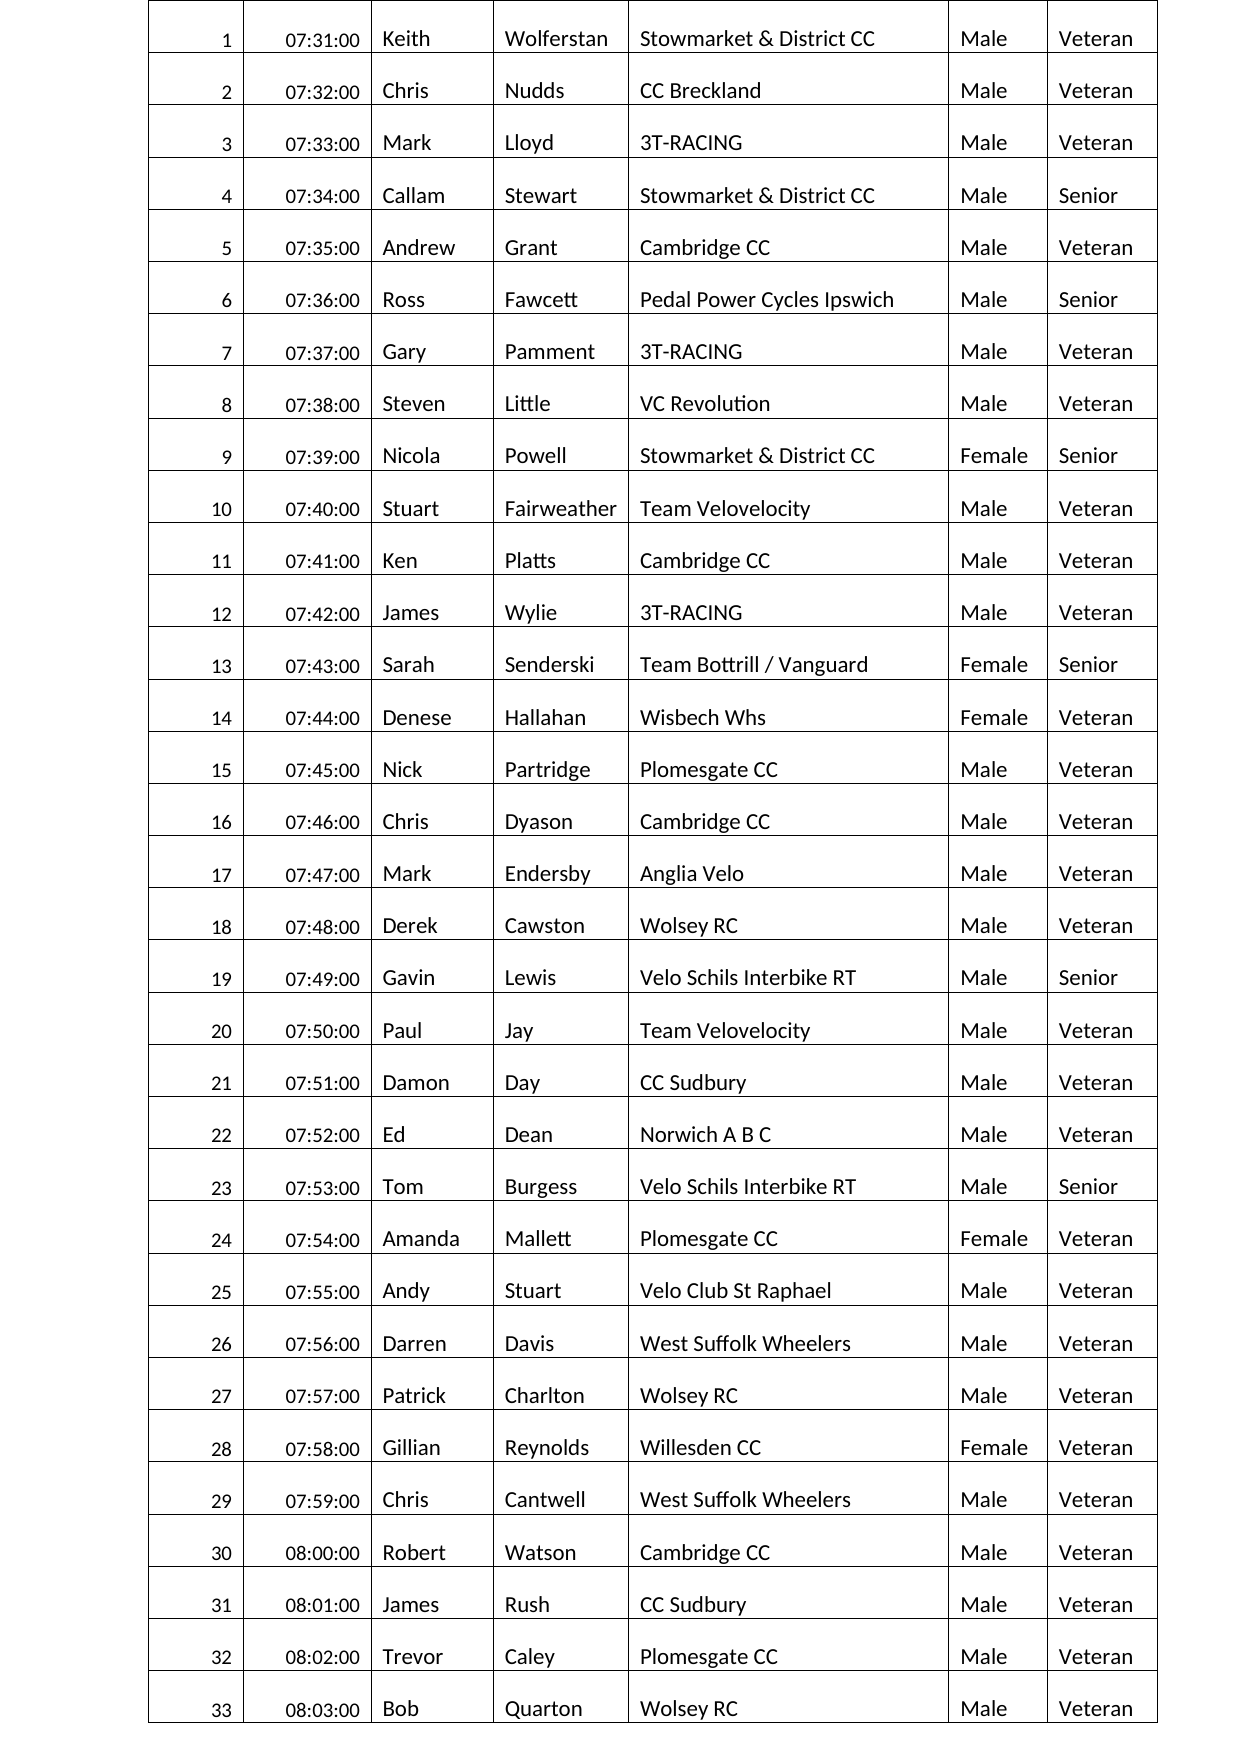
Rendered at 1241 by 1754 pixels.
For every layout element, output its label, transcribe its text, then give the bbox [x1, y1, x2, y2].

table_cell Cambridge CC [629, 523, 948, 574]
table_cell Plomesgate CC [629, 732, 948, 783]
table_cell 07:55:00 [244, 1254, 371, 1305]
table_cell Damon [372, 1045, 493, 1096]
table_cell Male [949, 1, 1047, 52]
table_cell CC Breckland [629, 53, 948, 104]
table_cell Veteran [1048, 575, 1157, 626]
table_cell 07:45:00 [244, 732, 371, 783]
table_cell Caley [494, 1619, 628, 1670]
table_cell Veteran [1048, 1358, 1157, 1409]
table_cell Andrew [372, 210, 493, 261]
table_cell 07:44:00 [244, 680, 371, 731]
table_cell Wolsey RC [629, 888, 948, 939]
table_cell 07:52:00 [244, 1097, 371, 1148]
table_cell 14 [149, 680, 243, 731]
table_cell Norwich A B C [629, 1097, 948, 1148]
table_cell Cambridge CC [629, 1515, 948, 1566]
table_cell 9 [149, 419, 243, 470]
table_cell 07:47:00 [244, 836, 371, 887]
table_cell Wisbech Whs [629, 680, 948, 731]
table_cell 07:46:00 [244, 784, 371, 835]
table_cell 29 [149, 1462, 243, 1513]
table_cell 07:38:00 [244, 366, 371, 417]
table_cell Team Velovelocity [629, 993, 948, 1044]
table_cell Paul [372, 993, 493, 1044]
table_cell Chris [372, 53, 493, 104]
table_cell Wolsey RC [629, 1358, 948, 1409]
table_cell Amanda [372, 1201, 493, 1252]
table_cell Veteran [1048, 105, 1157, 157]
table_cell Mark [372, 836, 493, 887]
table_cell Veteran [1048, 1567, 1157, 1618]
table_cell Male [949, 1671, 1047, 1722]
table_cell Veteran [1048, 1254, 1157, 1305]
table_cell Tom [372, 1149, 493, 1200]
table_cell Hallahan [494, 680, 628, 731]
table_cell Fairweather [494, 471, 628, 522]
table_cell 32 [149, 1619, 243, 1670]
table_cell 12 [149, 575, 243, 626]
table_cell 07:57:00 [244, 1358, 371, 1409]
table_cell Jay [494, 993, 628, 1044]
table_cell Male [949, 471, 1047, 522]
table_cell Pedal Power Cycles Ipswich [629, 262, 948, 313]
table_cell 07:50:00 [244, 993, 371, 1044]
table_cell Wolsey RC [629, 1671, 948, 1722]
table_cell Veteran [1048, 1, 1157, 52]
table_cell Veteran [1048, 1201, 1157, 1252]
table_cell 08:02:00 [244, 1619, 371, 1670]
table_cell Lloyd [494, 105, 628, 157]
table_cell Male [949, 1515, 1047, 1566]
table_cell Gary [372, 314, 493, 365]
table_cell 07:41:00 [244, 523, 371, 574]
table_cell Plomesgate CC [629, 1201, 948, 1252]
table_cell 07:35:00 [244, 210, 371, 261]
table_cell Keith [372, 1, 493, 52]
table_cell 20 [149, 993, 243, 1044]
table_cell 17 [149, 836, 243, 887]
table_cell Male [949, 1149, 1047, 1200]
table_cell 07:36:00 [244, 262, 371, 313]
table_cell Velo Schils Interbike RT [629, 1149, 948, 1200]
table_cell Velo Club St Raphael [629, 1254, 948, 1305]
table_cell 26 [149, 1306, 243, 1357]
table_cell Senior [1048, 419, 1157, 470]
table_cell Veteran [1048, 523, 1157, 574]
table_cell Wolferstan [494, 1, 628, 52]
table_cell Pamment [494, 314, 628, 365]
table_cell Male [949, 1306, 1047, 1357]
table_cell 24 [149, 1201, 243, 1252]
table_cell 08:00:00 [244, 1515, 371, 1566]
table_cell Veteran [1048, 1410, 1157, 1461]
table_cell 07:39:00 [244, 419, 371, 470]
table_cell 23 [149, 1149, 243, 1200]
table_cell Veteran [1048, 1097, 1157, 1148]
table_cell 27 [149, 1358, 243, 1409]
table_cell Callam [372, 158, 493, 209]
table_cell Male [949, 1045, 1047, 1096]
table_cell Mallett [494, 1201, 628, 1252]
table_cell 7 [149, 314, 243, 365]
table_cell 07:56:00 [244, 1306, 371, 1357]
table_cell Veteran [1048, 314, 1157, 365]
table_cell 19 [149, 940, 243, 992]
table_cell Veteran [1048, 1306, 1157, 1357]
table_cell Wylie [494, 575, 628, 626]
table_cell Veteran [1048, 1462, 1157, 1513]
table_cell Grant [494, 210, 628, 261]
table_cell Veteran [1048, 1671, 1157, 1722]
table_cell Chris [372, 1462, 493, 1513]
table_cell 13 [149, 627, 243, 678]
table_cell 10 [149, 471, 243, 522]
table_cell Sarah [372, 627, 493, 678]
table_cell 3 [149, 105, 243, 157]
table_cell Male [949, 1567, 1047, 1618]
table_cell Darren [372, 1306, 493, 1357]
table_cell 30 [149, 1515, 243, 1566]
table_cell 07:54:00 [244, 1201, 371, 1252]
table_cell 07:53:00 [244, 1149, 371, 1200]
table_cell Female [949, 680, 1047, 731]
table_cell Team Velovelocity [629, 471, 948, 522]
table_cell Andy [372, 1254, 493, 1305]
table_cell 07:43:00 [244, 627, 371, 678]
table_cell James [372, 575, 493, 626]
table_cell Watson [494, 1515, 628, 1566]
table_cell Ross [372, 262, 493, 313]
table_cell Denese [372, 680, 493, 731]
table_cell Stuart [494, 1254, 628, 1305]
table_cell Cawston [494, 888, 628, 939]
table_cell Velo Schils Interbike RT [629, 940, 948, 992]
table_cell West Suffolk Wheelers [629, 1306, 948, 1357]
table_cell Male [949, 575, 1047, 626]
table_cell 15 [149, 732, 243, 783]
table_cell 18 [149, 888, 243, 939]
table_cell Day [494, 1045, 628, 1096]
table_cell 28 [149, 1410, 243, 1461]
table_cell Veteran [1048, 888, 1157, 939]
table_cell 07:59:00 [244, 1462, 371, 1513]
table_cell Female [949, 419, 1047, 470]
table_cell 3T-RACING [629, 314, 948, 365]
table_cell Team Bottrill / Vanguard [629, 627, 948, 678]
table_cell 07:31:00 [244, 1, 371, 52]
table_cell 25 [149, 1254, 243, 1305]
table_cell Davis [494, 1306, 628, 1357]
table_cell 07:58:00 [244, 1410, 371, 1461]
table_cell Male [949, 314, 1047, 365]
table_cell Male [949, 993, 1047, 1044]
table_cell Male [949, 523, 1047, 574]
table_cell West Suffolk Wheelers [629, 1462, 948, 1513]
table_cell Derek [372, 888, 493, 939]
table_cell 2 [149, 53, 243, 104]
table_cell 07:48:00 [244, 888, 371, 939]
table_cell Dean [494, 1097, 628, 1148]
table_cell Veteran [1048, 784, 1157, 835]
table_cell Male [949, 836, 1047, 887]
table_cell 07:40:00 [244, 471, 371, 522]
table_cell Male [949, 366, 1047, 417]
table_cell Veteran [1048, 1045, 1157, 1096]
table_cell Lewis [494, 940, 628, 992]
table_cell 6 [149, 262, 243, 313]
table_cell Stuart [372, 471, 493, 522]
table_cell Steven [372, 366, 493, 417]
table_cell Gillian [372, 1410, 493, 1461]
table_cell 07:42:00 [244, 575, 371, 626]
table_cell Veteran [1048, 836, 1157, 887]
table_cell Dyason [494, 784, 628, 835]
table_cell Stowmarket & District CC [629, 158, 948, 209]
table_cell 07:32:00 [244, 53, 371, 104]
table_cell Male [949, 732, 1047, 783]
table_cell Partridge [494, 732, 628, 783]
table_cell Veteran [1048, 1515, 1157, 1566]
table_cell Female [949, 627, 1047, 678]
table_cell Cambridge CC [629, 210, 948, 261]
table_cell Anglia Velo [629, 836, 948, 887]
table_cell 11 [149, 523, 243, 574]
table_cell Cantwell [494, 1462, 628, 1513]
table_cell Veteran [1048, 53, 1157, 104]
table_cell James [372, 1567, 493, 1618]
table_cell 1 [149, 1, 243, 52]
table_cell Veteran [1048, 366, 1157, 417]
table_cell Veteran [1048, 680, 1157, 731]
table_cell Female [949, 1410, 1047, 1461]
table_cell 07:49:00 [244, 940, 371, 992]
table_cell Stowmarket & District CC [629, 1, 948, 52]
table_cell Rush [494, 1567, 628, 1618]
table_cell Willesden CC [629, 1410, 948, 1461]
table_cell Male [949, 1358, 1047, 1409]
table_cell 07:37:00 [244, 314, 371, 365]
table_cell Nick [372, 732, 493, 783]
table_cell Male [949, 888, 1047, 939]
table_cell Reynolds [494, 1410, 628, 1461]
table_cell Mark [372, 105, 493, 157]
table_cell Trevor [372, 1619, 493, 1670]
table_cell Male [949, 1619, 1047, 1670]
table_cell 33 [149, 1671, 243, 1722]
table_cell Veteran [1048, 471, 1157, 522]
table_cell CC Sudbury [629, 1567, 948, 1618]
table_cell Veteran [1048, 993, 1157, 1044]
table_cell Nicola [372, 419, 493, 470]
table_cell Male [949, 1254, 1047, 1305]
table_cell Veteran [1048, 210, 1157, 261]
table_cell Male [949, 53, 1047, 104]
table_cell Gavin [372, 940, 493, 992]
table_cell 31 [149, 1567, 243, 1618]
table_cell Male [949, 210, 1047, 261]
table_cell Male [949, 262, 1047, 313]
table_cell Nudds [494, 53, 628, 104]
table_cell 16 [149, 784, 243, 835]
table_cell Platts [494, 523, 628, 574]
table_cell Fawcett [494, 262, 628, 313]
table_cell Stowmarket & District CC [629, 419, 948, 470]
table_cell 07:51:00 [244, 1045, 371, 1096]
table_cell Senderski [494, 627, 628, 678]
table_cell Powell [494, 419, 628, 470]
table_cell Veteran [1048, 732, 1157, 783]
table_cell 08:01:00 [244, 1567, 371, 1618]
table_cell 08:03:00 [244, 1671, 371, 1722]
table_cell Endersby [494, 836, 628, 887]
table_cell Senior [1048, 262, 1157, 313]
table_cell Quarton [494, 1671, 628, 1722]
table_cell Male [949, 158, 1047, 209]
table_cell 3T-RACING [629, 105, 948, 157]
table_cell VC Revolution [629, 366, 948, 417]
table_cell Patrick [372, 1358, 493, 1409]
table_cell Chris [372, 784, 493, 835]
table_cell 5 [149, 210, 243, 261]
table_cell Male [949, 105, 1047, 157]
table_cell Male [949, 1097, 1047, 1148]
table_cell Plomesgate CC [629, 1619, 948, 1670]
table_cell Ken [372, 523, 493, 574]
table_cell Senior [1048, 1149, 1157, 1200]
table_cell 4 [149, 158, 243, 209]
table_cell Bob [372, 1671, 493, 1722]
table_cell Male [949, 1462, 1047, 1513]
table_cell 3T-RACING [629, 575, 948, 626]
table_cell 07:34:00 [244, 158, 371, 209]
table_cell Ed [372, 1097, 493, 1148]
table_cell Robert [372, 1515, 493, 1566]
table_cell Veteran [1048, 1619, 1157, 1670]
table_cell Male [949, 784, 1047, 835]
table_cell 21 [149, 1045, 243, 1096]
table_cell 8 [149, 366, 243, 417]
table_cell Cambridge CC [629, 784, 948, 835]
table_cell Senior [1048, 940, 1157, 992]
table_cell Senior [1048, 158, 1157, 209]
table_cell CC Sudbury [629, 1045, 948, 1096]
table_cell 07:33:00 [244, 105, 371, 157]
table_cell Senior [1048, 627, 1157, 678]
table_cell Stewart [494, 158, 628, 209]
table_cell Male [949, 940, 1047, 992]
table_cell Female [949, 1201, 1047, 1252]
table_cell Burgess [494, 1149, 628, 1200]
table_cell Charlton [494, 1358, 628, 1409]
table_cell Little [494, 366, 628, 417]
table_cell 22 [149, 1097, 243, 1148]
